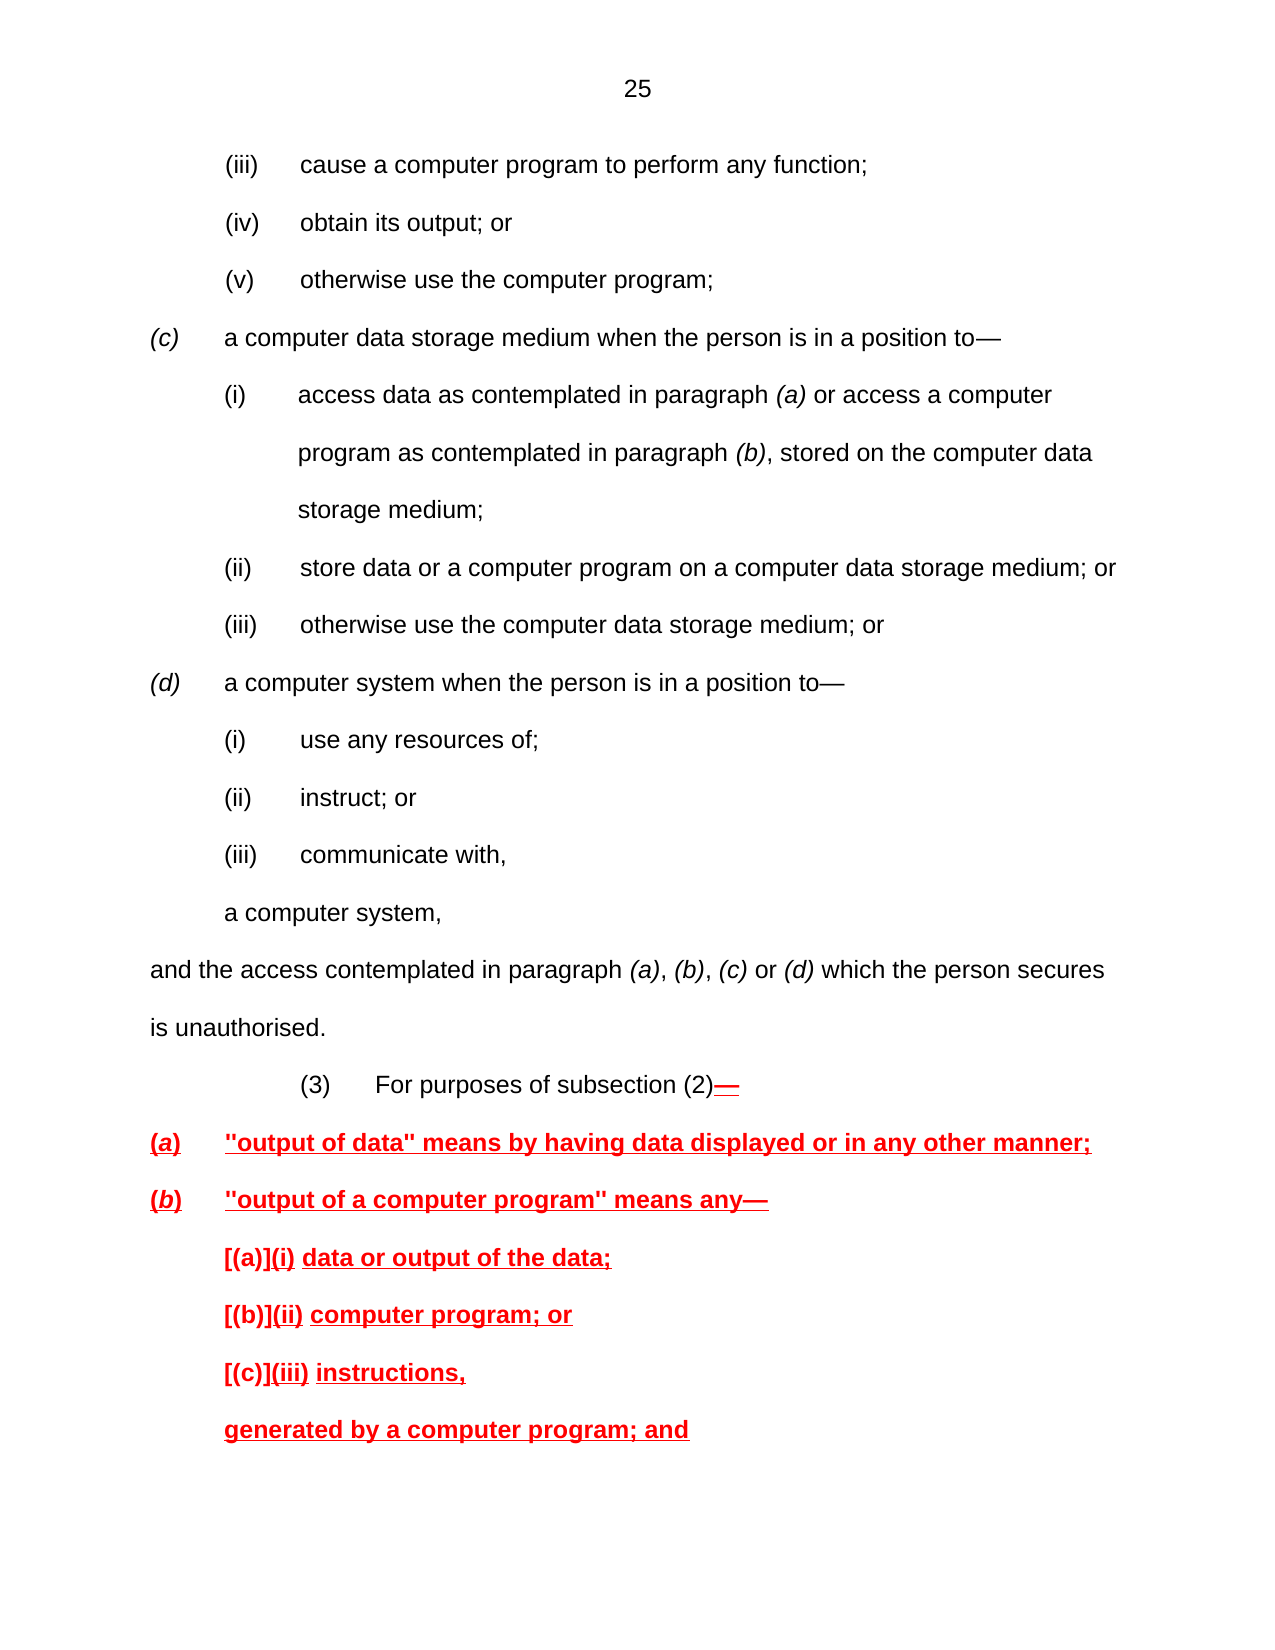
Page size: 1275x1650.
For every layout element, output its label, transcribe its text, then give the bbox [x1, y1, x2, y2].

text and the access contemplated in paragraph (a), (b), (c) or (d) which the person secures is unauthorised. [150, 955, 1125, 1041]
text (iii) communicate with, [224, 840, 1125, 869]
text (3) For purposes of subsection (2)— [150, 1070, 1125, 1099]
text (d) a computer system when the person is in a position to— [150, 667, 1125, 696]
text (iii) otherwise use the computer data storage medium; or [224, 610, 1125, 639]
text (c) a computer data storage medium when the person is in a position to— [150, 322, 1125, 351]
text (iv) obtain its output; or [225, 207, 1125, 236]
text [(a)](i) data or output of the data; [150, 1242, 1125, 1271]
text [(c)](iii) instructions, [150, 1357, 1125, 1386]
text [(b)](ii) computer program; or [150, 1300, 1125, 1329]
text (a) ''output of data'' means by having data displayed or in any other manner; [150, 1127, 1125, 1156]
text (i) use any resources of; [224, 725, 1125, 754]
text a computer system, [224, 897, 1125, 926]
text (i) access data as contemplated in paragraph (a) or access a computer program as contemplated in paragraph (b), stored on the computer data storage medium; [224, 380, 1125, 524]
text (v) otherwise use the computer program; [225, 265, 1125, 294]
text (iii) cause a computer program to perform any function; [225, 150, 1125, 179]
text (b) ''output of a computer program'' means any— [150, 1185, 1125, 1214]
text generated by a computer program; and [224, 1415, 1125, 1444]
text (ii) store data or a computer program on a computer data storage medium; or [224, 552, 1125, 581]
text (ii) instruct; or [224, 782, 1125, 811]
